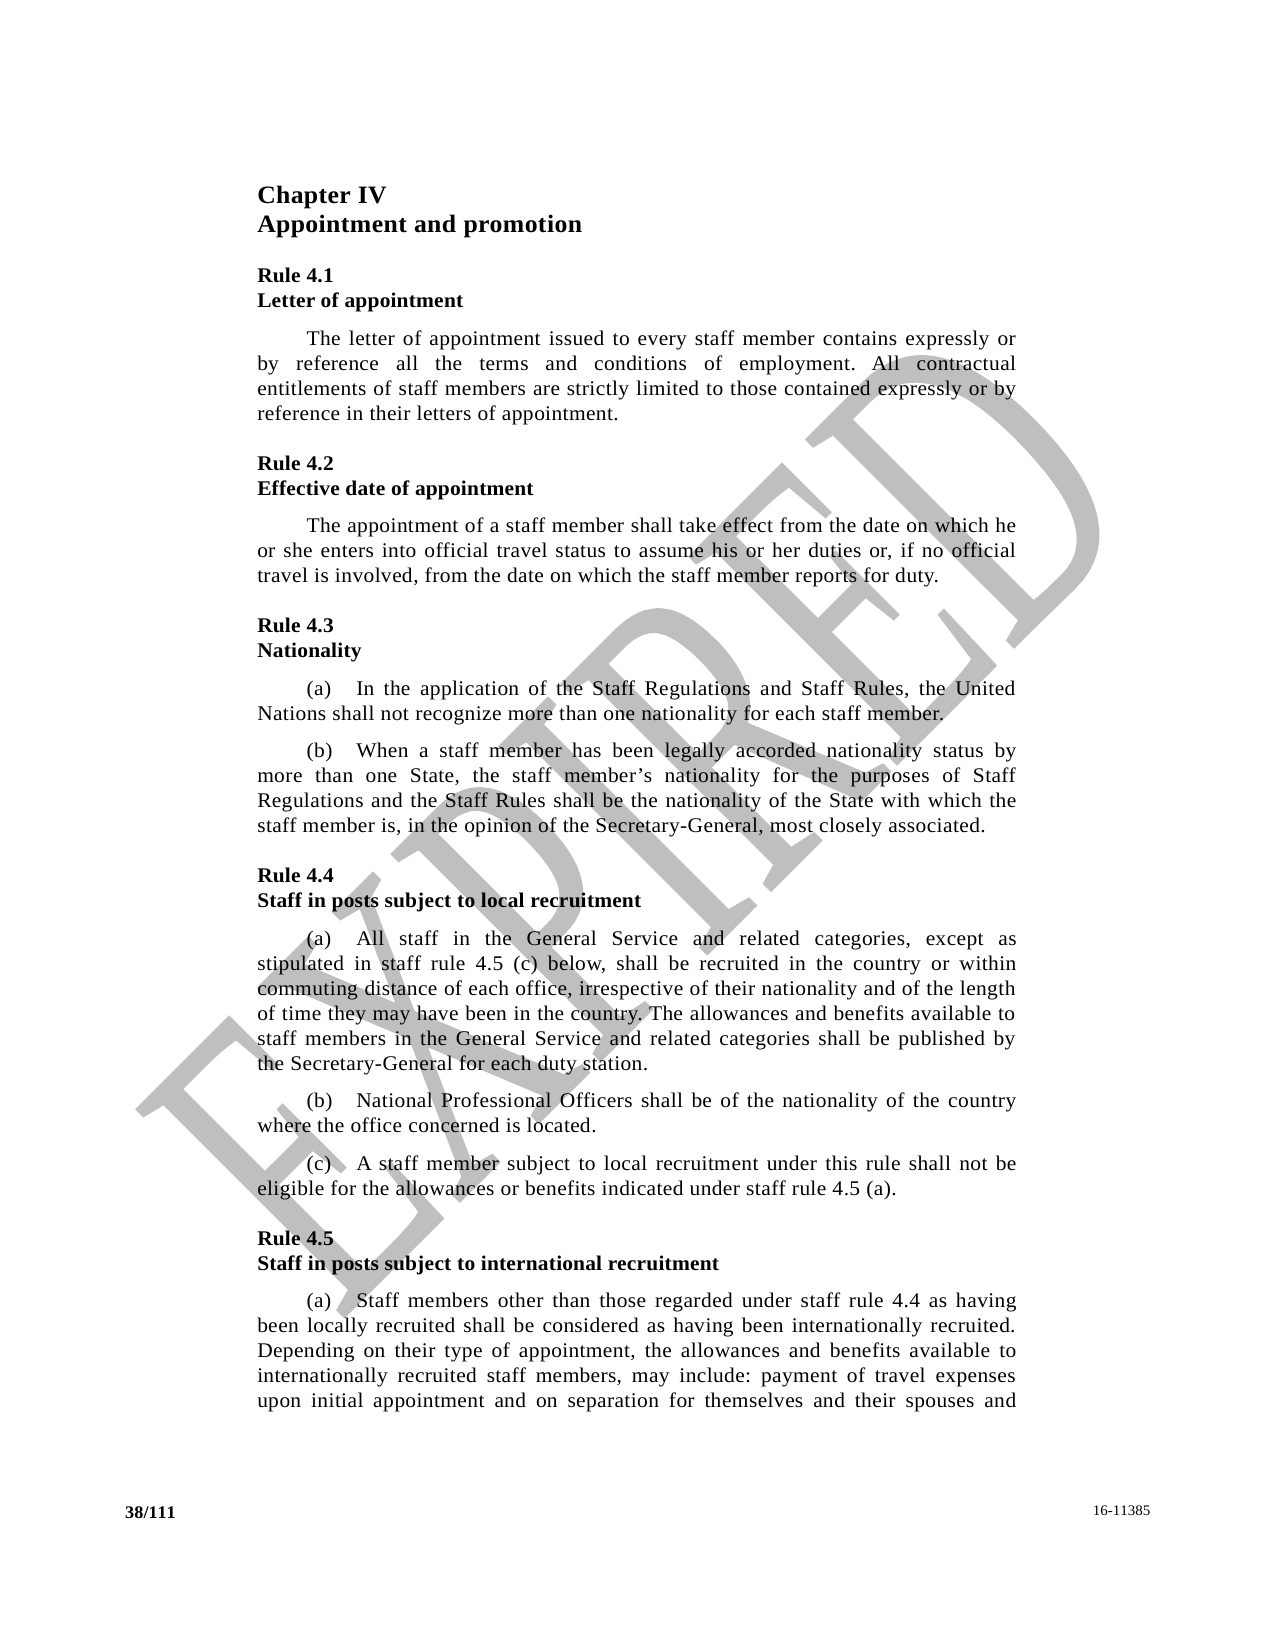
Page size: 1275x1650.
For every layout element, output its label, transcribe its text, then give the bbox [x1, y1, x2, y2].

text Rule 4.4 Staff in posts subject to local recruitment [125, 863, 1019, 913]
text (b) National Professional Officers shall be of the nationality of the country where the office concerned is located. [257, 1088, 1018, 1138]
text (c) A staff member subject to local recruitment under this rule shall not be eligible for the allowances or benefits indicated under staff rule 4.5 (a). [257, 1150, 1018, 1200]
text The letter of appointment issued to every staff member contains expressly or by reference all the terms and conditions of employment. All contractual entitlements of staff members are strictly limited to those contained expressly or by reference in their letters of appointment. [257, 325, 1018, 425]
text (b) When a staff member has been legally accorded nationality status by more than one State, the staff member’s nationality for the purposes of Staff Regulations and the Staff Rules shall be the nationality of the State with which the staff member is, in the opinion of the Secretary-General, most closely associated. [257, 738, 1018, 838]
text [257, 1288, 1018, 1413]
text (a) All staff in the General Service and related categories, except as stipulated in staff rule 4.5 (c) below, shall be recruited in the country or within commuting distance of each office, irrespective of their nationality and of the length of time they may have been in the country. The allowances and benefits available to staff members in the General Service and related categories shall be published by the Secretary-General for each duty station. [257, 925, 1018, 1075]
text The appointment of a staff member shall take effect from the date on which he or she enters into official travel status to assume his or her duties or, if no official travel is involved, from the date on which the staff member reports for duty. [257, 513, 1018, 588]
text Rule 4.3 Nationality [125, 613, 1019, 663]
text Rule 4.5 Staff in posts subject to international recruitment [125, 1225, 1019, 1275]
text Rule 4.1 Letter of appointment [125, 263, 1019, 313]
text (a) In the application of the Staff Regulations and Staff Rules, the United Nations shall not recognize more than one nationality for each staff member. [257, 675, 1018, 725]
text Rule 4.2 Effective date of appointment [125, 450, 1019, 500]
text Chapter IV Appointment and promotion [125, 181, 1018, 238]
